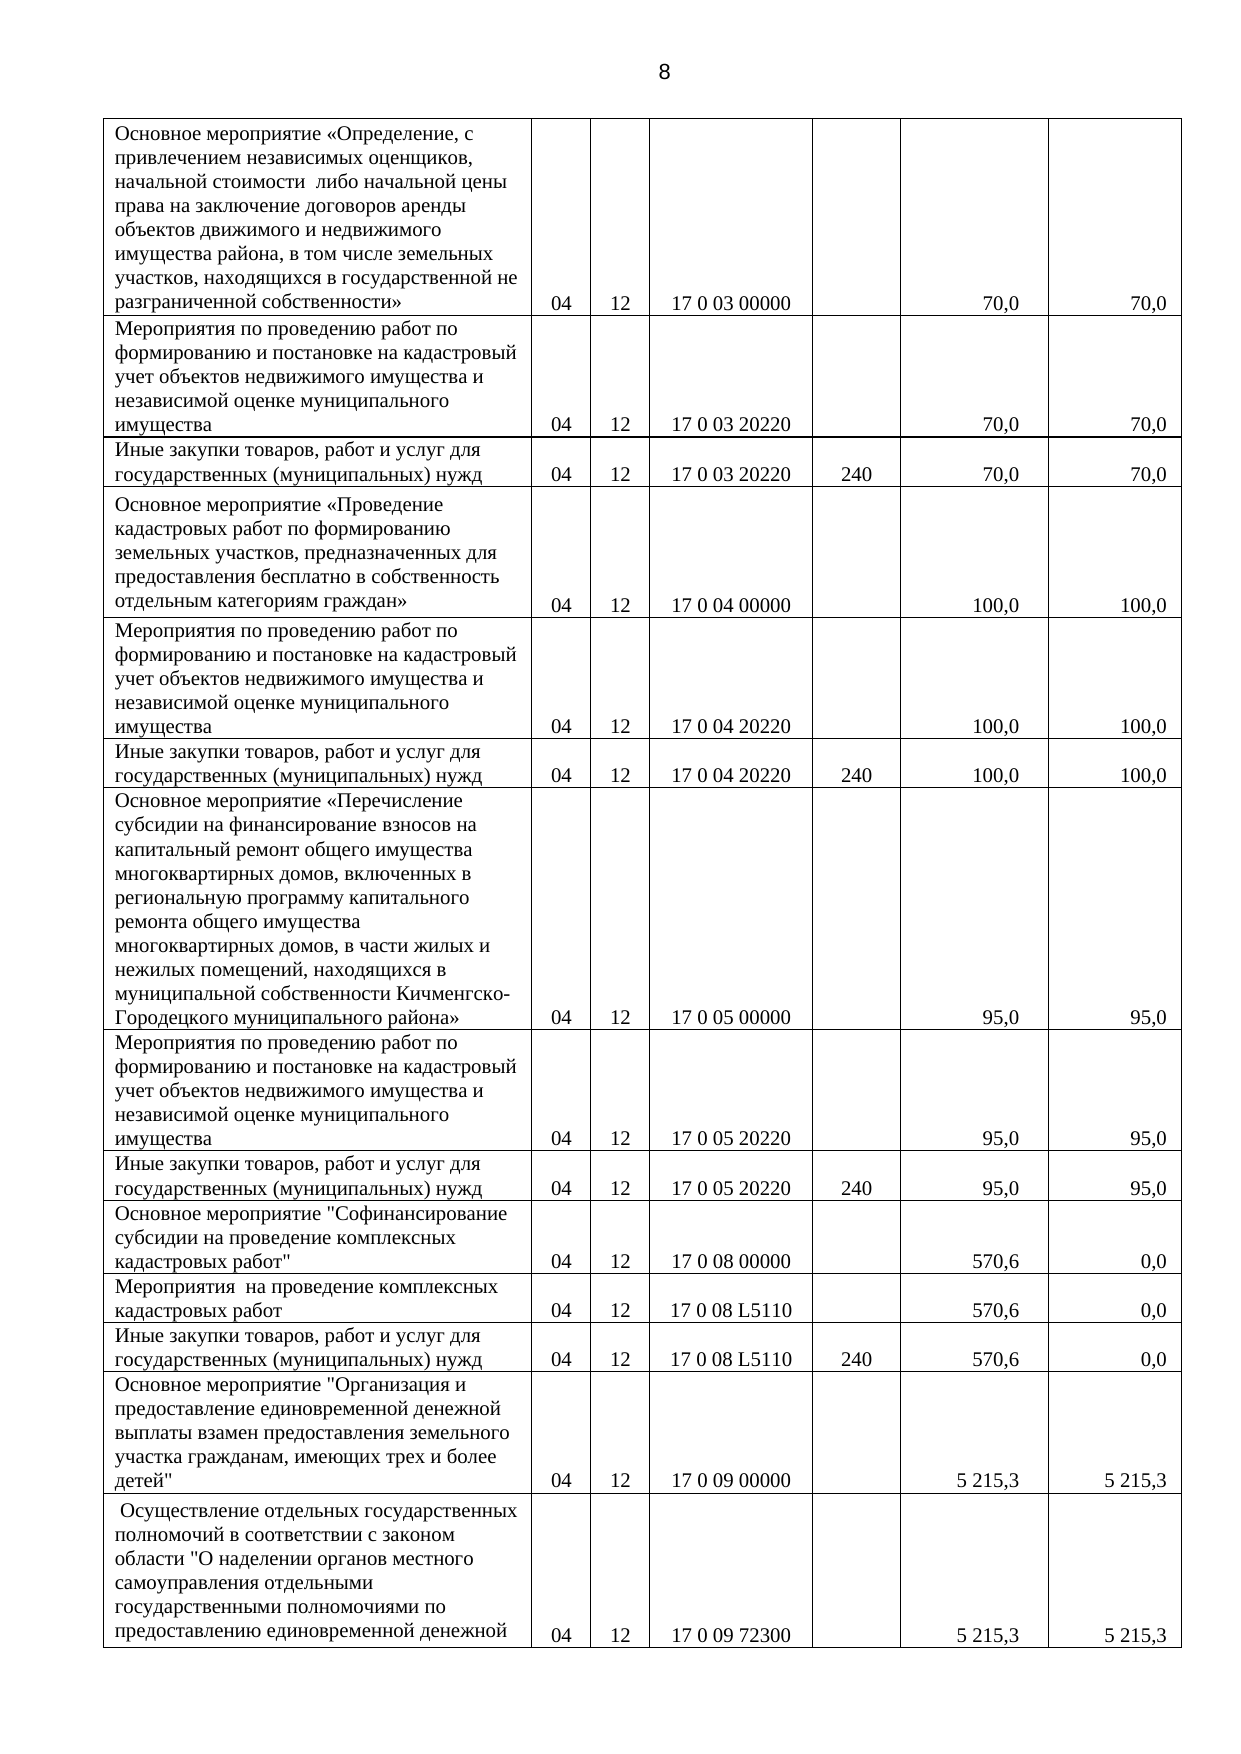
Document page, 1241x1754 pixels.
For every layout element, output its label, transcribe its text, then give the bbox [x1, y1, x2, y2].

table_cell 240 [813, 739, 900, 787]
table_cell Основное мероприятие «Перечисление субсидии на финансирование взносов на капитальный ремонт общего имущества многоквартирных домов, включенных в региональную программу капитального ремонта общего имущества многоквартирных домов, в части жилых и нежилых помещений, находящихся в муниципальной собственности Кичменгско-Городецкого муниципального района» [104, 788, 531, 1029]
table_cell [813, 1372, 900, 1492]
table_cell 17 0 03 00000 [650, 119, 812, 315]
table_cell 12 [591, 438, 649, 486]
table_cell [813, 1201, 900, 1273]
table_cell 04 [532, 316, 590, 436]
table_cell 70,0 [1049, 119, 1181, 315]
table_cell [813, 1274, 900, 1322]
table_cell 17 0 05 20220 [650, 1030, 812, 1150]
table_cell 12 [591, 1030, 649, 1150]
table_cell 570,6 [901, 1274, 1048, 1322]
table_cell [813, 119, 900, 315]
table_cell 0,0 [1049, 1323, 1181, 1371]
table_cell 240 [813, 438, 900, 486]
table_cell 240 [813, 1151, 900, 1199]
table_cell 17 0 09 00000 [650, 1372, 812, 1492]
table_cell 12 [591, 1151, 649, 1199]
table_cell 17 0 03 20220 [650, 316, 812, 436]
table_cell 0,0 [1049, 1274, 1181, 1322]
table_cell 100,0 [901, 618, 1048, 738]
table_cell 570,6 [901, 1323, 1048, 1371]
table_cell 17 0 08 00000 [650, 1201, 812, 1273]
table_cell 12 [591, 1201, 649, 1273]
table_cell 12 [591, 1323, 649, 1371]
table_cell 95,0 [901, 788, 1048, 1029]
table_cell 70,0 [901, 316, 1048, 436]
table_cell 17 0 04 20220 [650, 618, 812, 738]
table_cell Основное мероприятие «Определение, с привлечением независимых оценщиков, начальной стоимости либо начальной цены права на заключение договоров аренды объектов движимого и недвижимого имущества района, в том числе земельных участков, находящихся в государственной не разграниченной собственности» [104, 119, 531, 315]
table_cell 95,0 [1049, 1030, 1181, 1150]
table_cell 04 [532, 788, 590, 1029]
table_cell 95,0 [1049, 788, 1181, 1029]
table_cell [813, 618, 900, 738]
table_cell 0,0 [1049, 1201, 1181, 1273]
table_cell 12 [591, 1494, 649, 1647]
table_cell Иные закупки товаров, работ и услуг для государственных (муниципальных) нужд [104, 739, 531, 787]
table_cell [104, 1494, 531, 1647]
table_cell 5 215,3 [1049, 1494, 1181, 1647]
table_cell 04 [532, 1151, 590, 1199]
table_cell 70,0 [901, 438, 1048, 486]
table_cell Мероприятия на проведение комплексных кадастровых работ [104, 1274, 531, 1322]
table_cell [813, 788, 900, 1029]
table_cell Основное мероприятие "Софинансирование субсидии на проведение комплексных кадастровых работ" [104, 1201, 531, 1273]
table_cell 240 [813, 1323, 900, 1371]
table_cell 04 [532, 1372, 590, 1492]
table_cell 17 0 09 72300 [650, 1494, 812, 1647]
table_cell [813, 316, 900, 436]
table_cell 12 [591, 1274, 649, 1322]
table_cell 17 0 08 L5110 [650, 1323, 812, 1371]
table_cell 04 [532, 739, 590, 787]
table_cell 12 [591, 739, 649, 787]
table_cell 04 [532, 119, 590, 315]
table_cell 12 [591, 119, 649, 315]
table_cell 5 215,3 [901, 1494, 1048, 1647]
table_cell 12 [591, 618, 649, 738]
table_cell 12 [591, 487, 649, 617]
table_cell 04 [532, 1201, 590, 1273]
table_cell 12 [591, 316, 649, 436]
table_cell 12 [591, 788, 649, 1029]
table_cell [813, 487, 900, 617]
table_cell 100,0 [1049, 487, 1181, 617]
table_cell 70,0 [1049, 438, 1181, 486]
table_cell 12 [591, 1372, 649, 1492]
table_cell 5 215,3 [1049, 1372, 1181, 1492]
table_cell 04 [532, 1323, 590, 1371]
table_cell 100,0 [1049, 739, 1181, 787]
table_cell 17 0 04 00000 [650, 487, 812, 617]
table_cell 04 [532, 487, 590, 617]
table_cell 17 0 04 20220 [650, 739, 812, 787]
table_cell 17 0 05 20220 [650, 1151, 812, 1199]
table_cell 100,0 [901, 487, 1048, 617]
table_cell 70,0 [901, 119, 1048, 315]
table_cell Иные закупки товаров, работ и услуг для государственных (муниципальных) нужд [104, 1151, 531, 1199]
table_cell 04 [532, 1274, 590, 1322]
table_cell 04 [532, 1494, 590, 1647]
table_cell 95,0 [1049, 1151, 1181, 1199]
table_cell 95,0 [901, 1151, 1048, 1199]
table_cell Основное мероприятие «Проведение кадастровых работ по формированию земельных участков, предназначенных для предоставления бесплатно в собственность отдельным категориям граждан» [104, 487, 531, 617]
table_cell 5 215,3 [901, 1372, 1048, 1492]
table_cell 17 0 08 L5110 [650, 1274, 812, 1322]
table_cell 04 [532, 438, 590, 486]
table_cell 570,6 [901, 1201, 1048, 1273]
table_cell 04 [532, 1030, 590, 1150]
table_cell 95,0 [901, 1030, 1048, 1150]
table_cell 04 [532, 618, 590, 738]
table_cell 17 0 05 00000 [650, 788, 812, 1029]
table_cell 100,0 [901, 739, 1048, 787]
table_cell [813, 1030, 900, 1150]
table_cell [813, 1494, 900, 1647]
table_cell 17 0 03 20220 [650, 438, 812, 486]
table_cell Основное мероприятие "Организация и предоставление единовременной денежной выплаты взамен предоставления земельного участка гражданам, имеющих трех и более детей" [104, 1372, 531, 1492]
table_cell 100,0 [1049, 618, 1181, 738]
table_cell 70,0 [1049, 316, 1181, 436]
table_cell Иные закупки товаров, работ и услуг для государственных (муниципальных) нужд [104, 1323, 531, 1371]
table_cell Иные закупки товаров, работ и услуг для государственных (муниципальных) нужд [104, 438, 531, 486]
